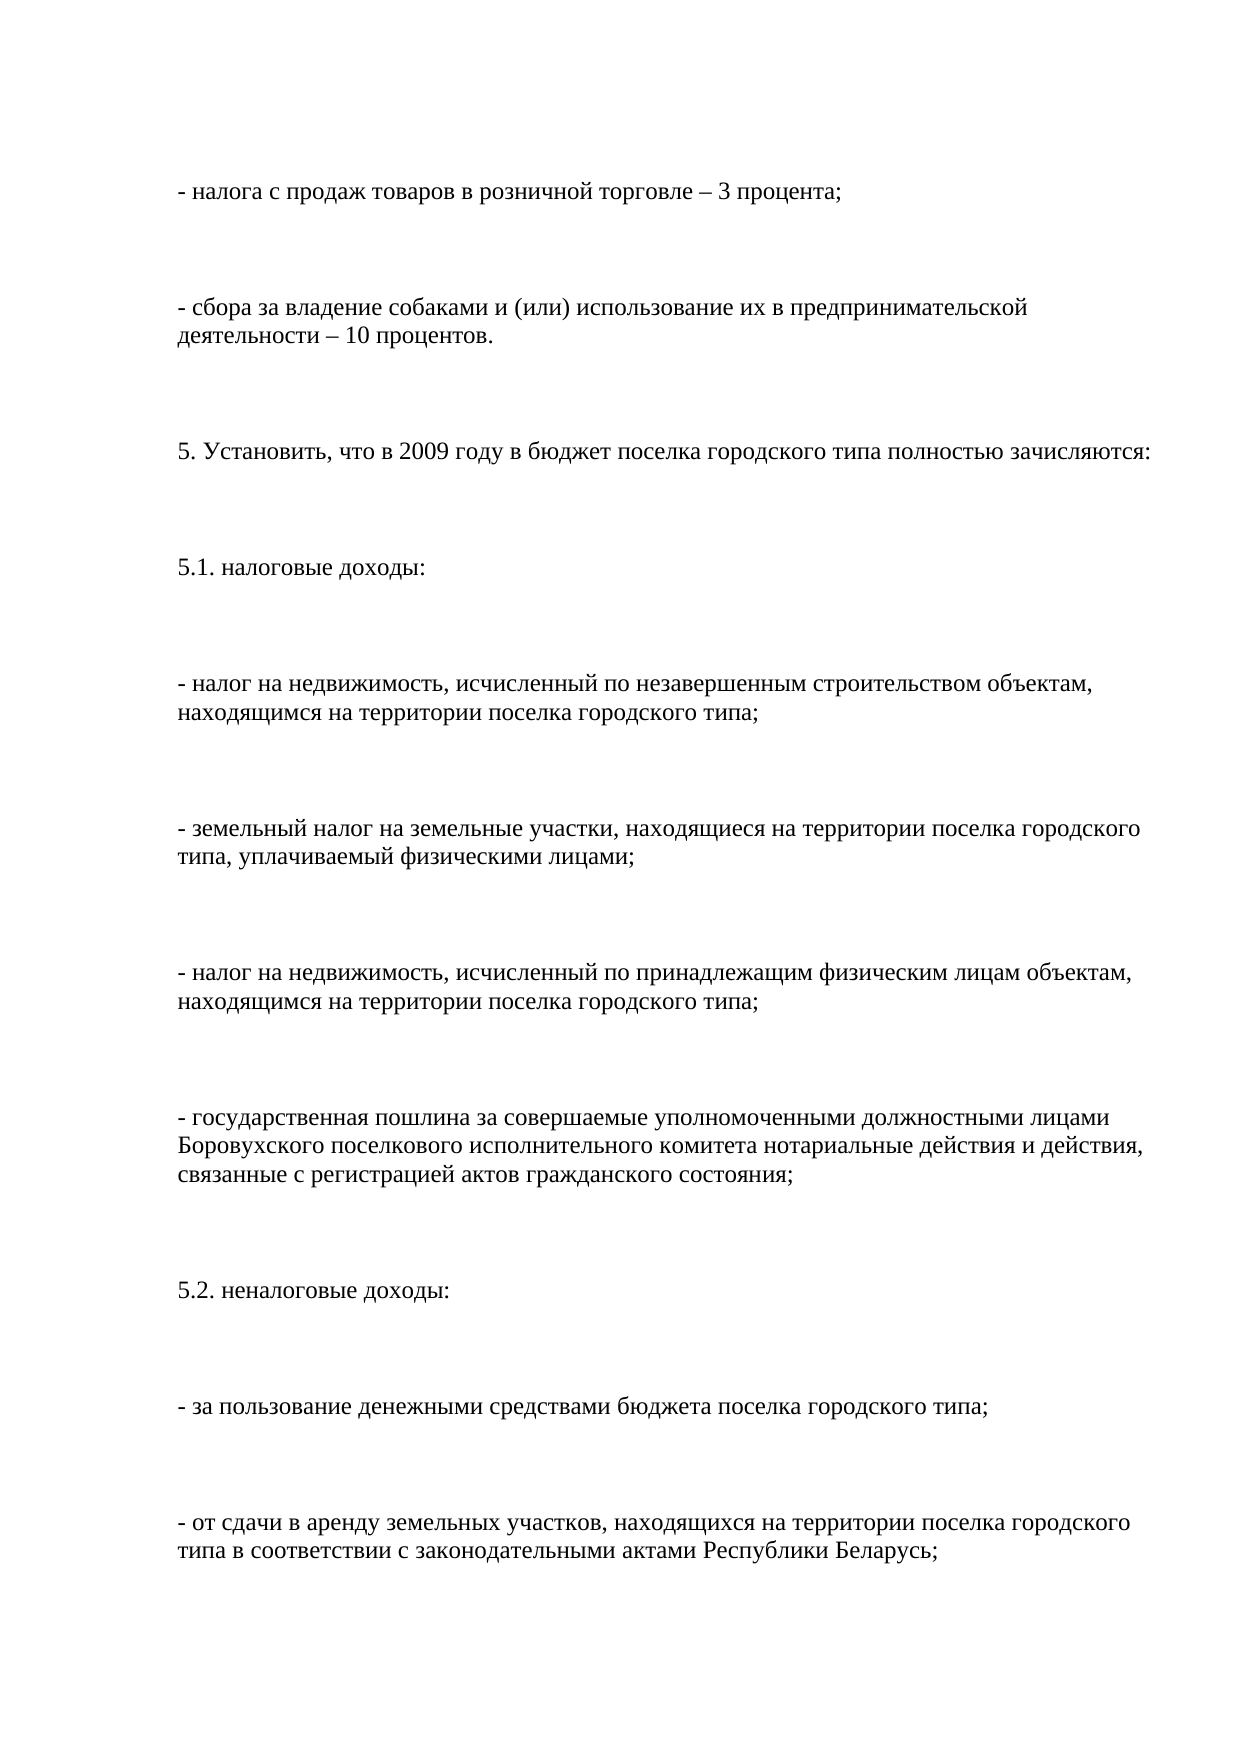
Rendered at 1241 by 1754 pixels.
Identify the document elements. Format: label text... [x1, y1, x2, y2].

text 5.1. налоговые доходы: [177, 552, 1152, 581]
text 5.2. неналоговые доходы: [177, 1275, 1152, 1304]
text - налог на недвижимость, исчисленный по принадлежащим физическим лицам объектам, находящимся на территории поселка городского типа; [177, 957, 1152, 1015]
text - от сдачи в аренду земельных участков, находящихся на территории поселка городского типа в соответствии с законодательными актами Республики Беларусь; [177, 1507, 1152, 1564]
text - государственная пошлина за совершаемые уполномоченными должностными лицами Боровухского поселкового исполнительного комитета нотариальные действия и действия, связанные с регистрацией актов гражданского состояния; [177, 1102, 1152, 1188]
text - сбора за владение собаками и (или) использование их в предпринимательской деятельности – 10 процентов. [177, 292, 1152, 349]
text 5. Установить, что в 2009 году в бюджет поселка городского типа полностью зачисляются: [177, 436, 1152, 465]
text - налог на недвижимость, исчисленный по незавершенным строительством объектам, находящимся на территории поселка городского типа; [177, 668, 1152, 726]
text - налога с продаж товаров в розничной торговле – 3 процента; [177, 176, 1152, 205]
text - за пользование денежными средствами бюджета поселка городского типа; [177, 1391, 1152, 1420]
text - земельный налог на земельные участки, находящиеся на территории поселка городского типа, уплачиваемый физическими лицами; [177, 813, 1152, 870]
